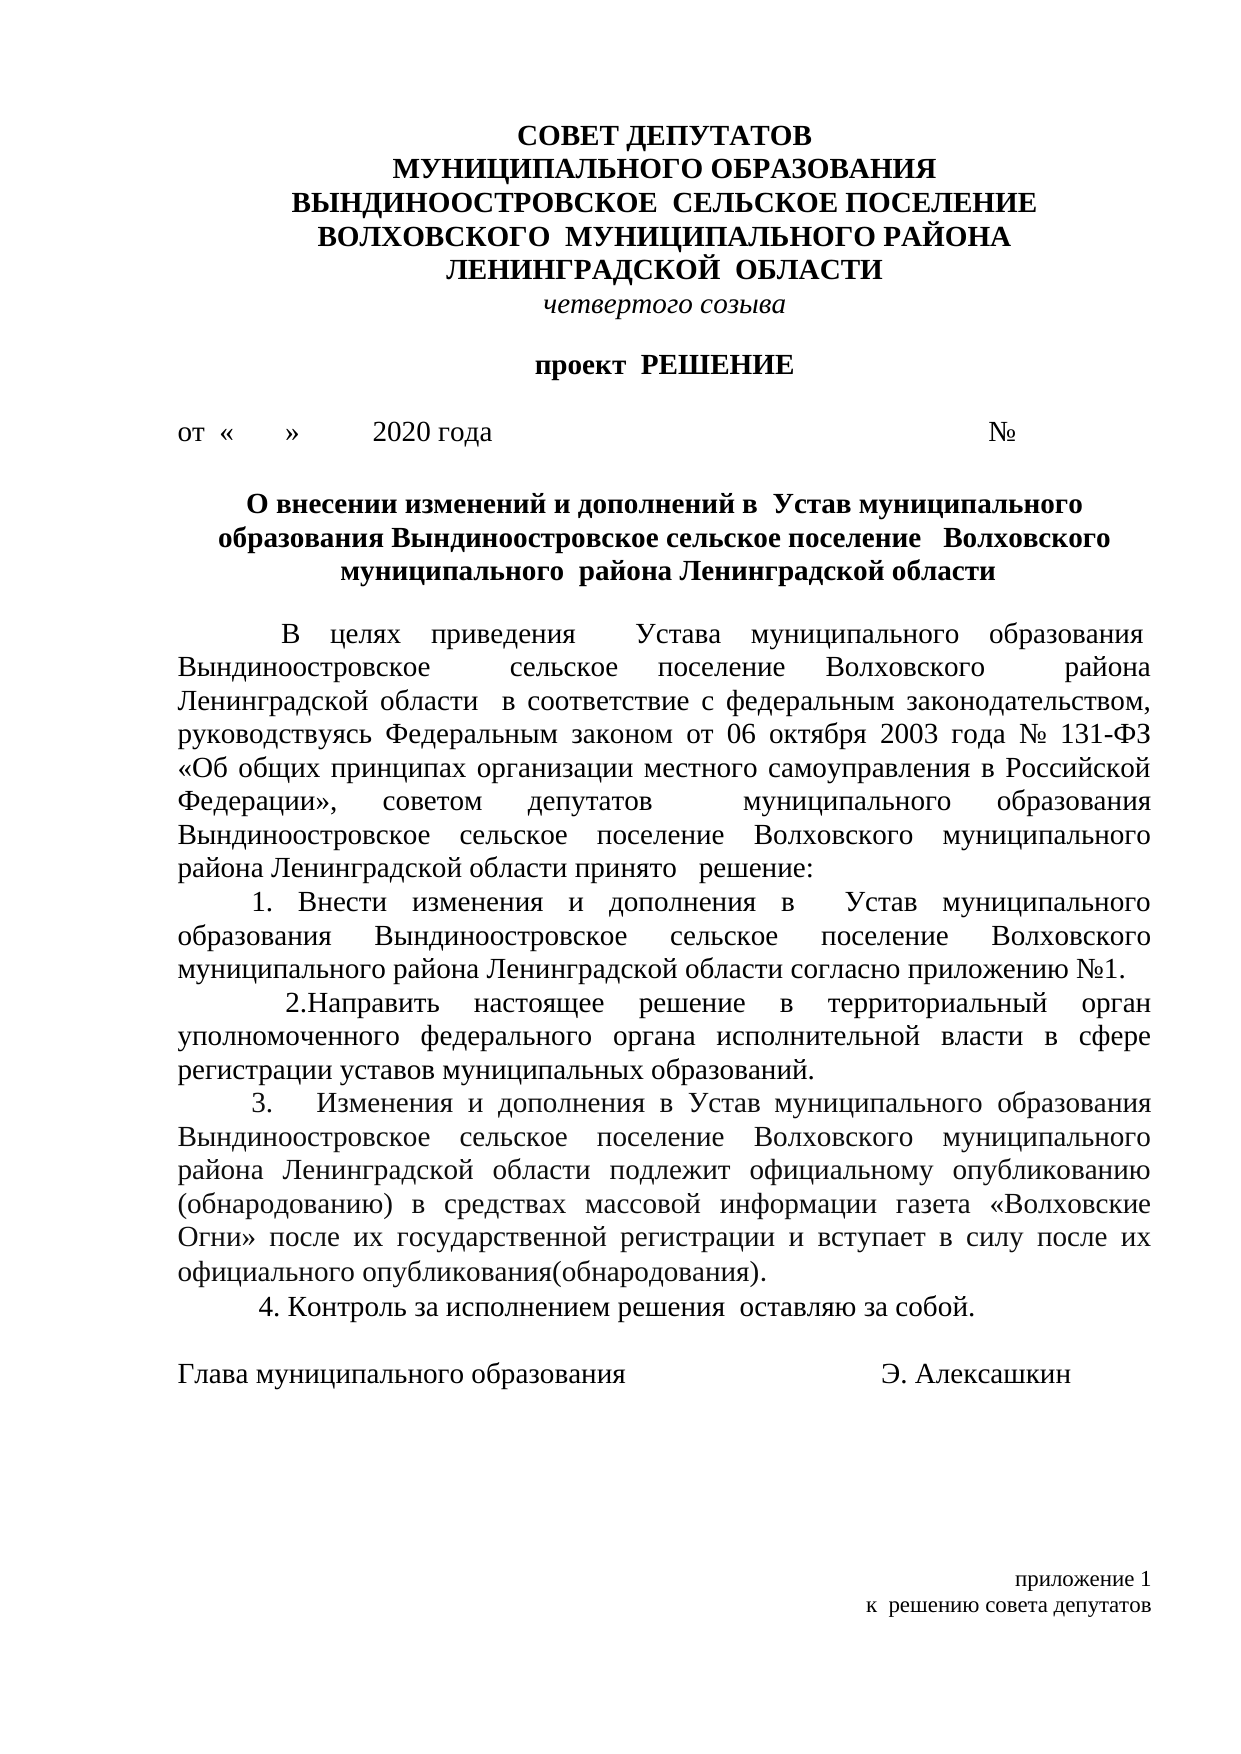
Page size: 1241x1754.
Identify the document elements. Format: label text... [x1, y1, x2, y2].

text СОВЕТ ДЕПУТАТОВ [177, 118, 1152, 152]
text ВЫНДИНООСТРОВСКОЕ СЕЛЬСКОЕ ПОСЕЛЕНИЕ [177, 185, 1152, 219]
text от « » 2020 года № [177, 414, 1152, 448]
text четвертого созыва [177, 286, 1152, 319]
text проект РЕШЕНИЕ [177, 347, 1152, 381]
text 4. Контроль за исполнением решения оставляю за собой. [177, 1289, 1152, 1322]
text Глава муниципального образования Э. Алексашкин [177, 1356, 1152, 1389]
text муниципального района Ленинградской области [177, 553, 1152, 587]
text 1. Внести изменения и дополнения в Устав муниципального образования Вындиноостровское сельское поселение Волховского муниципального района Ленинградской области согласно приложению №1. [177, 884, 1152, 985]
text 3. Изменения и дополнения в Устав муниципального образования Вындиноостровское сельское поселение Волховского муниципального района Ленинградской области подлежит официальному опубликованию (обнародованию) в средствах массовой информации газета «Волховские Огни» после их государственной регистрации и вступает в силу после их официального опубликования(обнародования). [177, 1085, 1152, 1289]
text к решению совета депутатов [177, 1591, 1152, 1618]
text приложение 1 [177, 1565, 1152, 1591]
text ВОЛХОВСКОГО МУНИЦИПАЛЬНОГО РАЙОНА [177, 219, 1152, 252]
text ЛЕНИНГРАДСКОЙ ОБЛАСТИ [177, 252, 1152, 286]
text 2.Направить настоящее решение в территориальный орган уполномоченного федерального органа исполнительной власти в сфере регистрации уставов муниципальных образований. [177, 985, 1152, 1085]
text В целях приведения Устава муниципального образования Вындиноостровское сельское поселение Волховского района Ленинградской области в соответствие с федеральным законодательством, руководствуясь Федеральным законом от 06 октября 2003 года № 131-ФЗ «Об общих принципах организации местного самоуправления в Российской Федерации», советом депутатов муниципального образования Вындиноостровское сельское поселение Волховского муниципального района Ленинградской области принято решение: [177, 616, 1152, 884]
text МУНИЦИПАЛЬНОГО ОБРАЗОВАНИЯ [177, 152, 1152, 185]
text О внесении изменений и дополнений в Устав муниципального образования Вындиноостровское сельское поселение Волховского [177, 486, 1152, 553]
